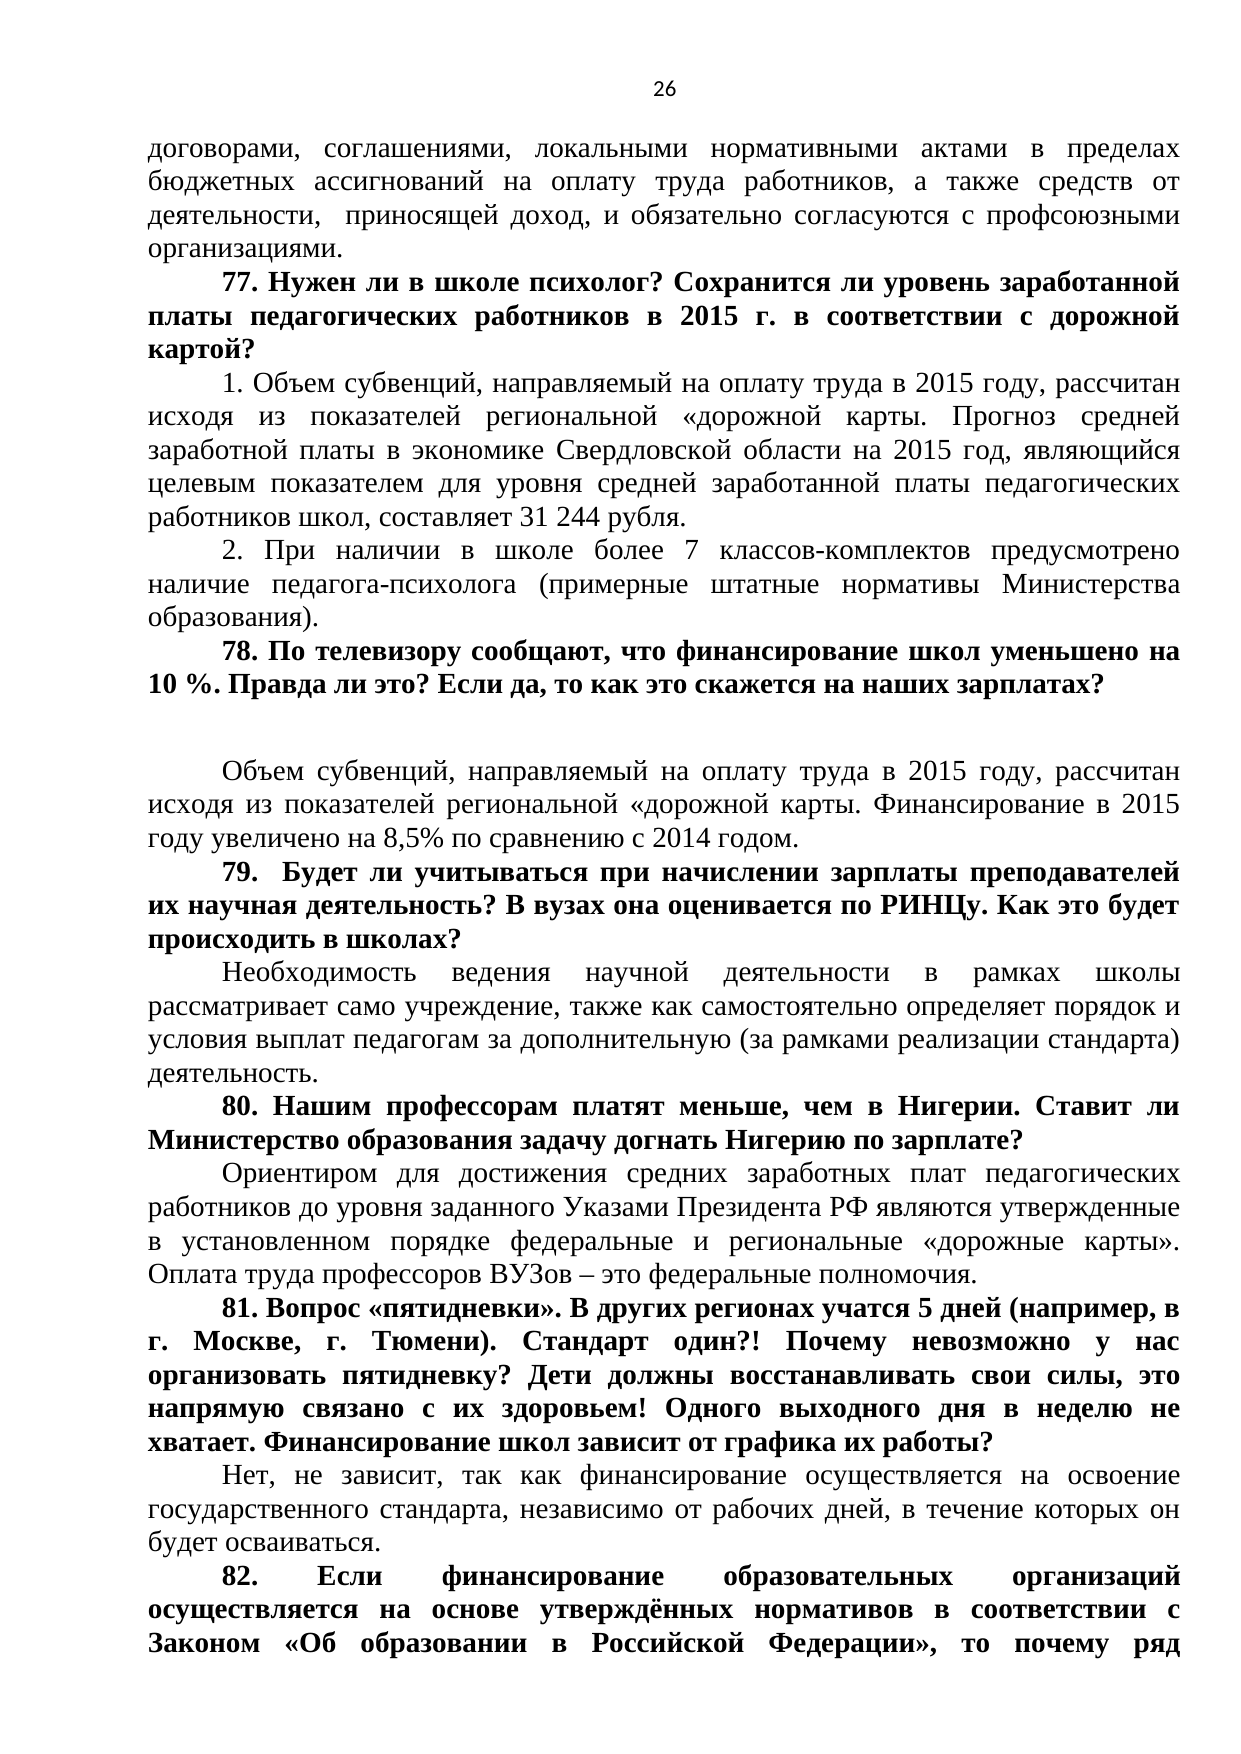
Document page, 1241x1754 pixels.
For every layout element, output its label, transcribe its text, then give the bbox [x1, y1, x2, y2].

text 78. По телевизору сообщают, что финансирование школ уменьшено на 10 %. Правда ли это? Если да, то как это скажется на наших зарплатах? [148, 633, 1181, 700]
text 1. Объем субвенций, направляемый на оплату труда в 2015 году, рассчитан исходя из показателей региональной «дорожной карты. Прогноз средней заработной платы в экономике Свердловской области на 2015 год, являющийся целевым показателем для уровня средней заработанной платы педагогических работников школ, составляет 31 244 рубля. [148, 365, 1181, 532]
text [148, 1558, 1181, 1659]
text 79. Будет ли учитываться при начислении зарплаты преподавателей их научная деятельность? В вузах она оценивается по РИНЦу. Как это будет происходить в школах? [148, 854, 1181, 954]
text Объем субвенций, направляемый на оплату труда в 2015 году, рассчитан исходя из показателей региональной «дорожной карты. Финансирование в 2015 году увеличено на 8,5% по сравнению с 2014 годом. [148, 753, 1181, 854]
text 77. Нужен ли в школе психолог? Сохранится ли уровень заработанной платы педагогических работников в 2015 г. в соответствии с дорожной картой? [148, 264, 1181, 365]
text Нет, не зависит, так как финансирование осуществляется на освоение государственного стандарта, независимо от рабочих дней, в течение которых он будет осваиваться. [148, 1457, 1181, 1558]
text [148, 130, 1181, 264]
text 80. Нашим профессорам платят меньше, чем в Нигерии. Ставит ли Министерство образования задачу догнать Нигерию по зарплате? [148, 1088, 1181, 1156]
text 2. При наличии в школе более 7 классов-комплектов предусмотрено наличие педагога-психолога (примерные штатные нормативы Министерства образования). [148, 532, 1181, 633]
text Необходимость ведения научной деятельности в рамках школы рассматривает само учреждение, также как самостоятельно определяет порядок и условия выплат педагогам за дополнительную (за рамками реализации стандарта) деятельность. [148, 954, 1181, 1088]
text 81. Вопрос «пятидневки». В других регионах учатся 5 дней (например, в г. Москве, г. Тюмени). Стандарт один?! Почему невозможно у нас организовать пятидневку? Дети должны восстанавливать свои силы, это напрямую связано с их здоровьем! Одного выходного дня в неделю не хватает. Финансирование школ зависит от графика их работы? [148, 1290, 1181, 1457]
text Ориентиром для достижения средних заработных плат педагогических работников до уровня заданного Указами Президента РФ являются утвержденные в установленном порядке федеральные и региональные «дорожные карты». Оплата труда профессоров ВУЗов – это федеральные полномочия. [148, 1156, 1181, 1290]
